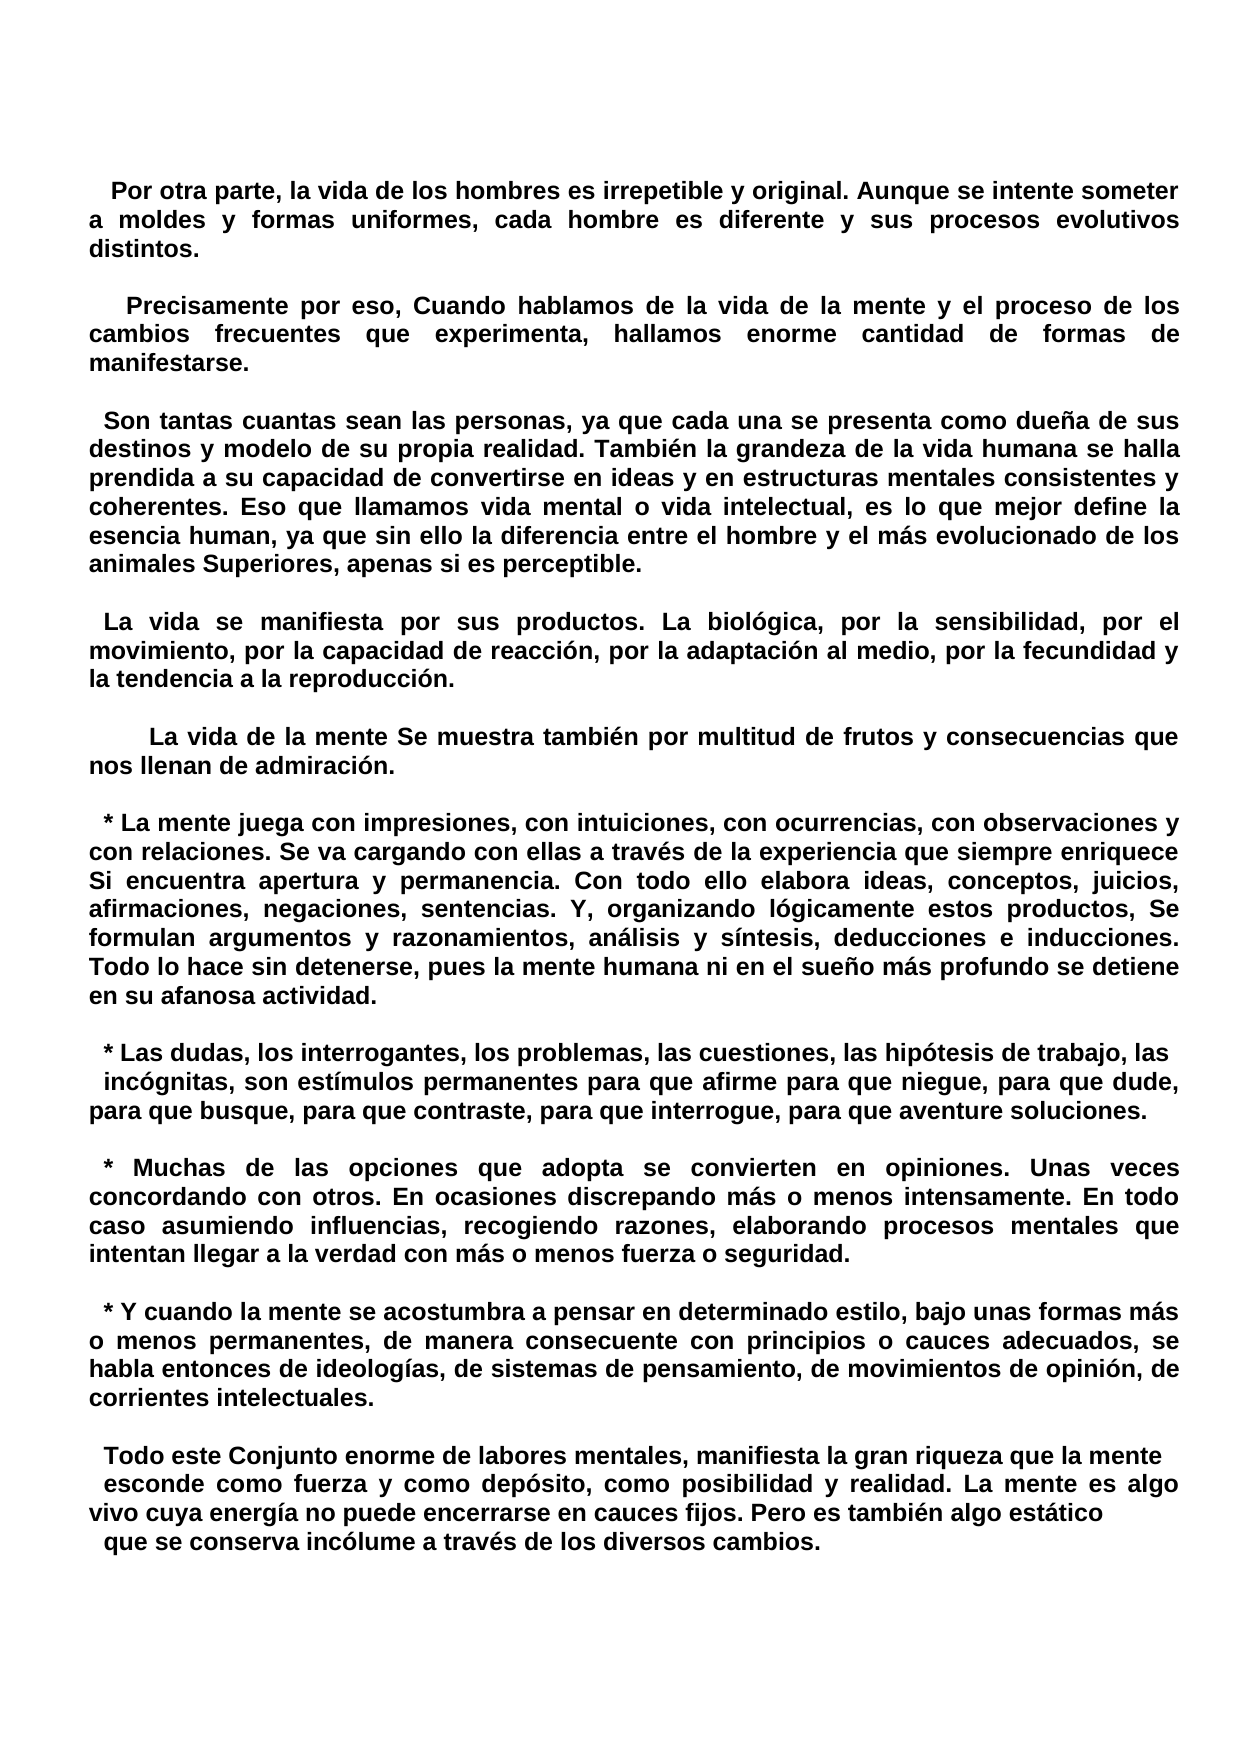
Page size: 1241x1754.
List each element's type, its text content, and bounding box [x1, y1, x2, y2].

text * Y cuando la mente se acostumbra a pensar en determinado estilo, bajo unas formas más o menos permanentes, de manera consecuente con principios o cauces adecuados, se habla entonces de ideologías, de sistemas de pensamiento, de movimientos de opinión, de corrientes intelectuales. [88, 1297, 1181, 1412]
text La vida se manifiesta por sus productos. La biológica, por la sensibilidad, por el movimiento, por la capacidad de reacción, por la adaptación al medio, por la fecundidad y la tendencia a la reproducción. [88, 607, 1181, 693]
text Todo este Conjunto enorme de labores mentales, manifiesta la gran riqueza que la mente [88, 1441, 1181, 1469]
text Precisamente por eso, Cuando hablamos de la vida de la mente y el proceso de los cambios frecuentes que experimenta, hallamos enorme cantidad de formas de manifestarse. [88, 291, 1181, 377]
text esconde como fuerza y como depósito, como posibilidad y realidad. La mente es algo vivo cuya energía no puede encerrarse en cauces fijos. Pero es también algo estático [88, 1469, 1181, 1527]
text incógnitas, son estímulos permanentes para que afirme para que niegue, para que dude, para que busque, para que contraste, para que interrogue, para que aventure soluciones. [88, 1067, 1181, 1124]
text * Muchas de las opciones que adopta se convierten en opiniones. Unas veces concordando con otros. En ocasiones discrepando más o menos intensamente. En todo caso asumiendo influencias, recogiendo razones, elaborando procesos mentales que intentan llegar a la verdad con más o menos fuerza o seguridad. [88, 1153, 1181, 1268]
text que se conserva incólume a través de los diversos cambios. [88, 1527, 1181, 1556]
text * Las dudas, los interrogantes, los problemas, las cuestiones, las hipótesis de trabajo, las [88, 1038, 1181, 1067]
text * La mente juega con impresiones, con intuiciones, con ocurrencias, con observaciones y con relaciones. Se va cargando con ellas a través de la experiencia que siempre enriquece Si encuentra apertura y permanencia. Con todo ello elabora ideas, conceptos, juicios, afirmaciones, negaciones, sentencias. Y, organizando lógicamente estos productos, Se formulan argumentos y razonamientos, análisis y síntesis, deducciones e inducciones. Todo lo hace sin detenerse, pues la mente humana ni en el sueño más profundo se detiene en su afanosa actividad. [88, 808, 1181, 1009]
text Son tantas cuantas sean las personas, ya que cada una se presenta como dueña de sus destinos y modelo de su propia realidad. También la grandeza de la vida humana se halla prendida a su capacidad de convertirse en ideas y en estructuras mentales consistentes y coherentes. Eso que llamamos vida mental o vida intelectual, es lo que mejor define la esencia human, ya que sin ello la diferencia entre el hombre y el más evolucionado de los animales Superiores, apenas si es perceptible. [88, 406, 1181, 578]
text Por otra parte, la vida de los hombres es irrepetible y original. Aunque se intente someter a moldes y formas uniformes, cada hombre es diferente y sus procesos evolutivos distintos. [88, 176, 1181, 263]
text La vida de la mente Se muestra también por multitud de frutos y consecuencias que nos llenan de admiración. [88, 722, 1181, 779]
